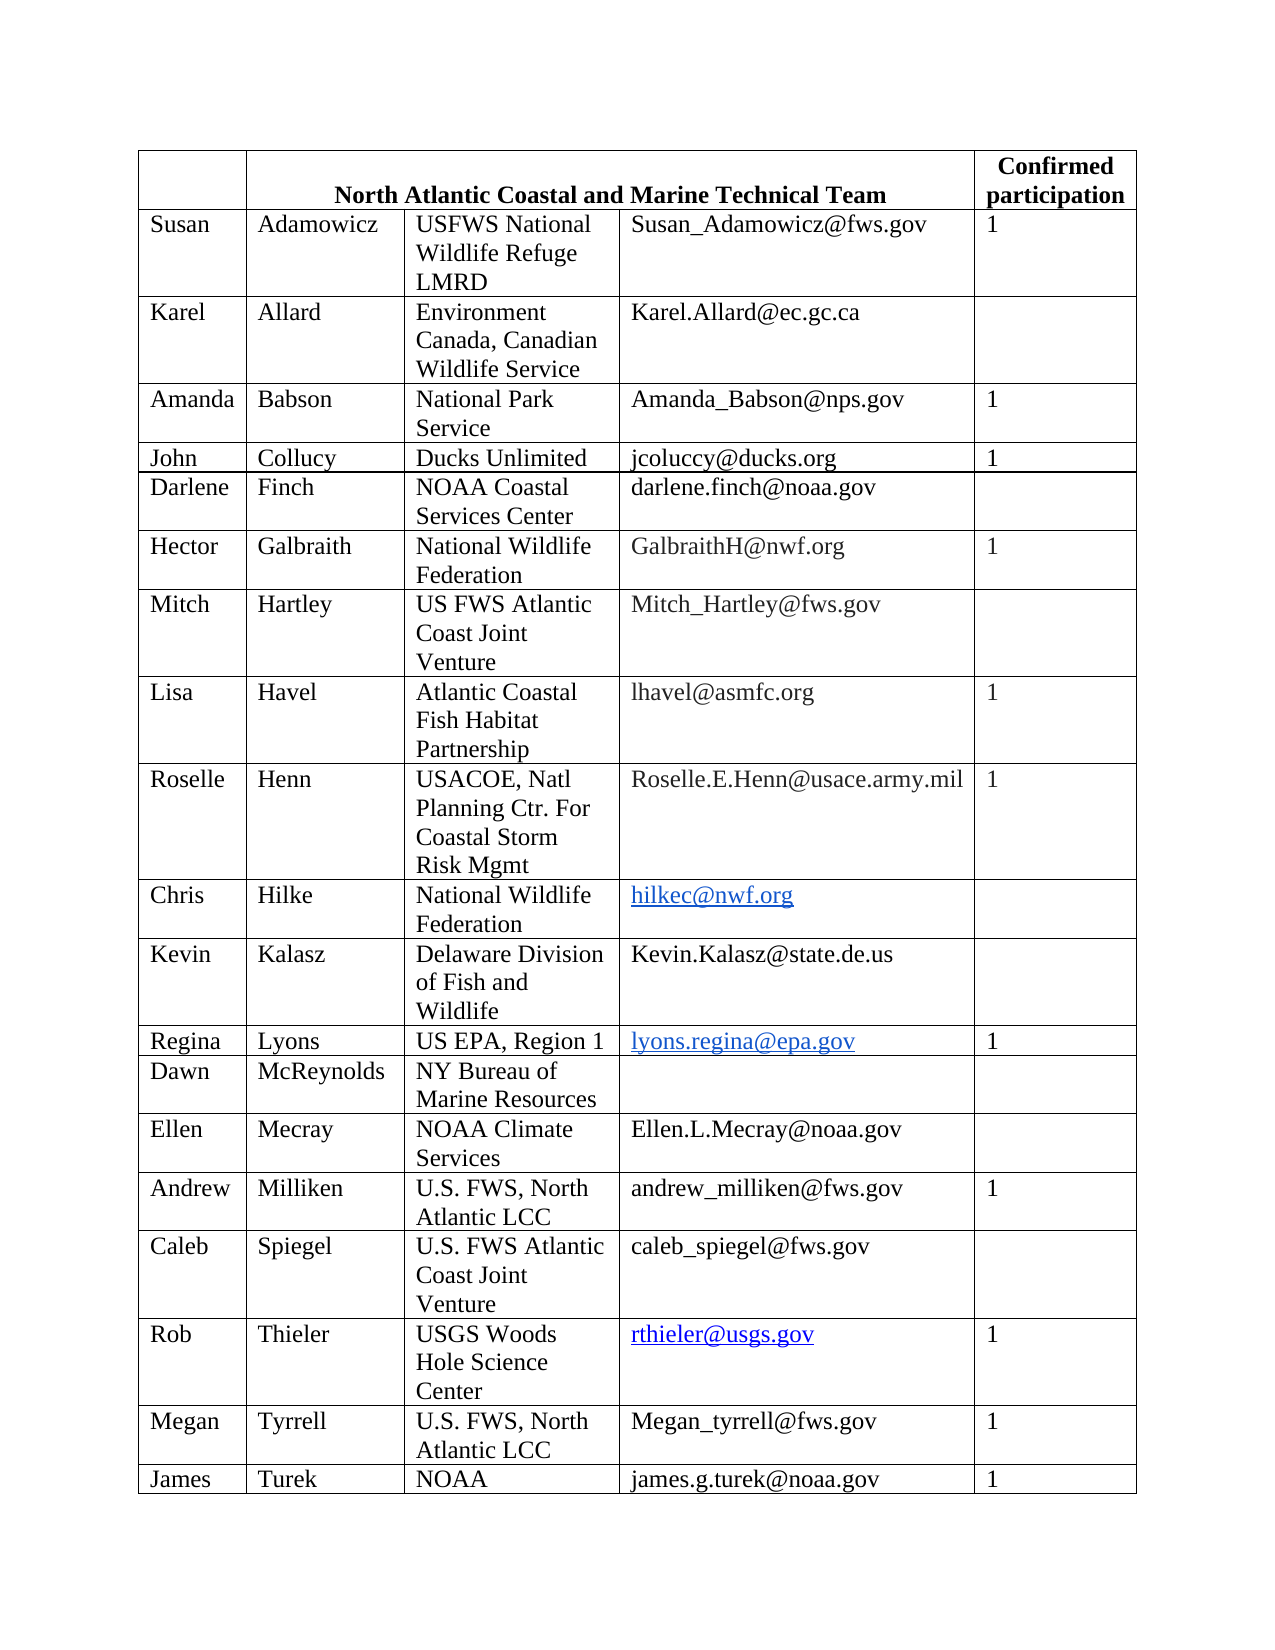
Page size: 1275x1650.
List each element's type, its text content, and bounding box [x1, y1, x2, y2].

table_cell James [139, 1465, 246, 1493]
table_cell lhavel@asmfc.org [620, 677, 974, 763]
table_cell Adamowicz [247, 210, 404, 296]
table_cell darlene.finch@noaa.gov [620, 473, 974, 530]
table_cell Babson [247, 384, 404, 442]
table_cell Collucy [247, 443, 404, 471]
table_cell U.S. FWS, North Atlantic LCC [405, 1173, 619, 1230]
table_cell Hector [139, 531, 246, 588]
table_cell Karel.Allard@ec.gc.ca [620, 297, 974, 383]
table_cell Tyrrell [247, 1406, 404, 1463]
table_cell Galbraith [247, 531, 404, 588]
table_cell 1 [975, 1465, 1136, 1493]
table_cell Hartley [247, 590, 404, 676]
table_cell Atlantic Coastal Fish Habitat Partnership [405, 677, 619, 763]
table_cell Hilke [247, 880, 404, 938]
table_cell GalbraithH@nwf.org [620, 531, 974, 588]
table_cell Mecray [247, 1114, 404, 1172]
table_cell USGS Woods Hole Science Center [405, 1319, 619, 1405]
table_cell National Park Service [405, 384, 619, 442]
table_cell U.S. FWS Atlantic Coast Joint Venture [405, 1231, 619, 1318]
table_cell jcoluccy@ducks.org [620, 443, 974, 471]
table_cell NOAA Climate Services [405, 1114, 619, 1172]
table_cell [975, 590, 1136, 676]
table_cell Amanda_Babson@nps.gov [620, 384, 974, 442]
table_cell Henn [247, 764, 404, 879]
table_cell Kalasz [247, 939, 404, 1025]
table_cell Kevin [139, 939, 246, 1025]
table_cell Havel [247, 677, 404, 763]
table_cell Finch [247, 473, 404, 530]
table_cell NY Bureau of Marine Resources [405, 1056, 619, 1113]
table_cell Chris [139, 880, 246, 938]
table_cell Mitch_Hartley@fws.gov [620, 590, 974, 676]
table_cell rthieler@usgs.gov [620, 1319, 974, 1405]
table_header Confirmed participation [975, 151, 1136, 208]
table_cell Ducks Unlimited [405, 443, 619, 471]
table_cell 1 [975, 1026, 1136, 1055]
table_cell Spiegel [247, 1231, 404, 1318]
table_cell National Wildlife Federation [405, 880, 619, 938]
table_cell Susan_Adamowicz@fws.gov [620, 210, 974, 296]
table_cell Susan [139, 210, 246, 296]
table_cell Roselle [139, 764, 246, 879]
table_cell Andrew [139, 1173, 246, 1230]
table_cell NOAA Coastal Services Center [405, 473, 619, 530]
table_cell Milliken [247, 1173, 404, 1230]
table_cell NOAA Restoration [405, 1465, 619, 1493]
table_cell [975, 880, 1136, 938]
table_cell Roselle.E.Henn@usace.army.mil [620, 764, 974, 879]
table_cell [620, 1056, 974, 1113]
table_cell [975, 939, 1136, 1025]
table_cell US FWS Atlantic Coast Joint Venture [405, 590, 619, 676]
table_cell 1 [975, 1319, 1136, 1405]
table_cell 1 [975, 677, 1136, 763]
table_cell John [139, 443, 246, 471]
table_cell 1 [975, 443, 1136, 471]
table_header North Atlantic Coastal and Marine Technical Team [247, 151, 974, 208]
table_cell 1 [975, 1173, 1136, 1230]
table_cell lyons.regina@epa.gov [620, 1026, 974, 1055]
table_cell [975, 1056, 1136, 1113]
table_header [139, 151, 246, 208]
table_cell [975, 297, 1136, 383]
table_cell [620, 1465, 974, 1493]
table_cell [975, 1231, 1136, 1318]
table_cell Delaware Division of Fish and Wildlife [405, 939, 619, 1025]
table_cell andrew_milliken@fws.gov [620, 1173, 974, 1230]
table_cell Regina [139, 1026, 246, 1055]
table_cell caleb_spiegel@fws.gov [620, 1231, 974, 1318]
table_cell 1 [975, 1406, 1136, 1463]
table_cell Karel [139, 297, 246, 383]
table_cell Kevin.Kalasz@state.de.us [620, 939, 974, 1025]
table_cell McReynolds [247, 1056, 404, 1113]
table_cell Thieler [247, 1319, 404, 1405]
table_cell USACOE, Natl Planning Ctr. For Coastal Storm Risk Mgmt [405, 764, 619, 879]
table_cell 1 [975, 764, 1136, 879]
table_cell Ellen.L.Mecray@noaa.gov [620, 1114, 974, 1172]
table_cell USFWS National Wildlife Refuge LMRD [405, 210, 619, 296]
table_cell Mitch [139, 590, 246, 676]
table_cell [975, 1114, 1136, 1172]
table_cell 1 [975, 210, 1136, 296]
table_cell Environment Canada, Canadian Wildlife Service [405, 297, 619, 383]
table_cell [975, 473, 1136, 530]
table_cell Turek [247, 1465, 404, 1493]
table_cell Lisa [139, 677, 246, 763]
table_cell hilkec@nwf.org [620, 880, 974, 938]
table_cell U.S. FWS, North Atlantic LCC [405, 1406, 619, 1463]
table_cell Amanda [139, 384, 246, 442]
table_cell US EPA, Region 1 [405, 1026, 619, 1055]
table_cell Megan [139, 1406, 246, 1463]
table_cell Darlene [139, 473, 246, 530]
table_cell Caleb [139, 1231, 246, 1318]
table_cell 1 [975, 531, 1136, 588]
table_cell Lyons [247, 1026, 404, 1055]
table_cell National Wildlife Federation [405, 531, 619, 588]
table_cell Ellen [139, 1114, 246, 1172]
table_cell Dawn [139, 1056, 246, 1113]
table_cell Rob [139, 1319, 246, 1405]
table_cell Allard [247, 297, 404, 383]
table_cell Megan_tyrrell@fws.gov [620, 1406, 974, 1463]
table_cell 1 [975, 384, 1136, 442]
